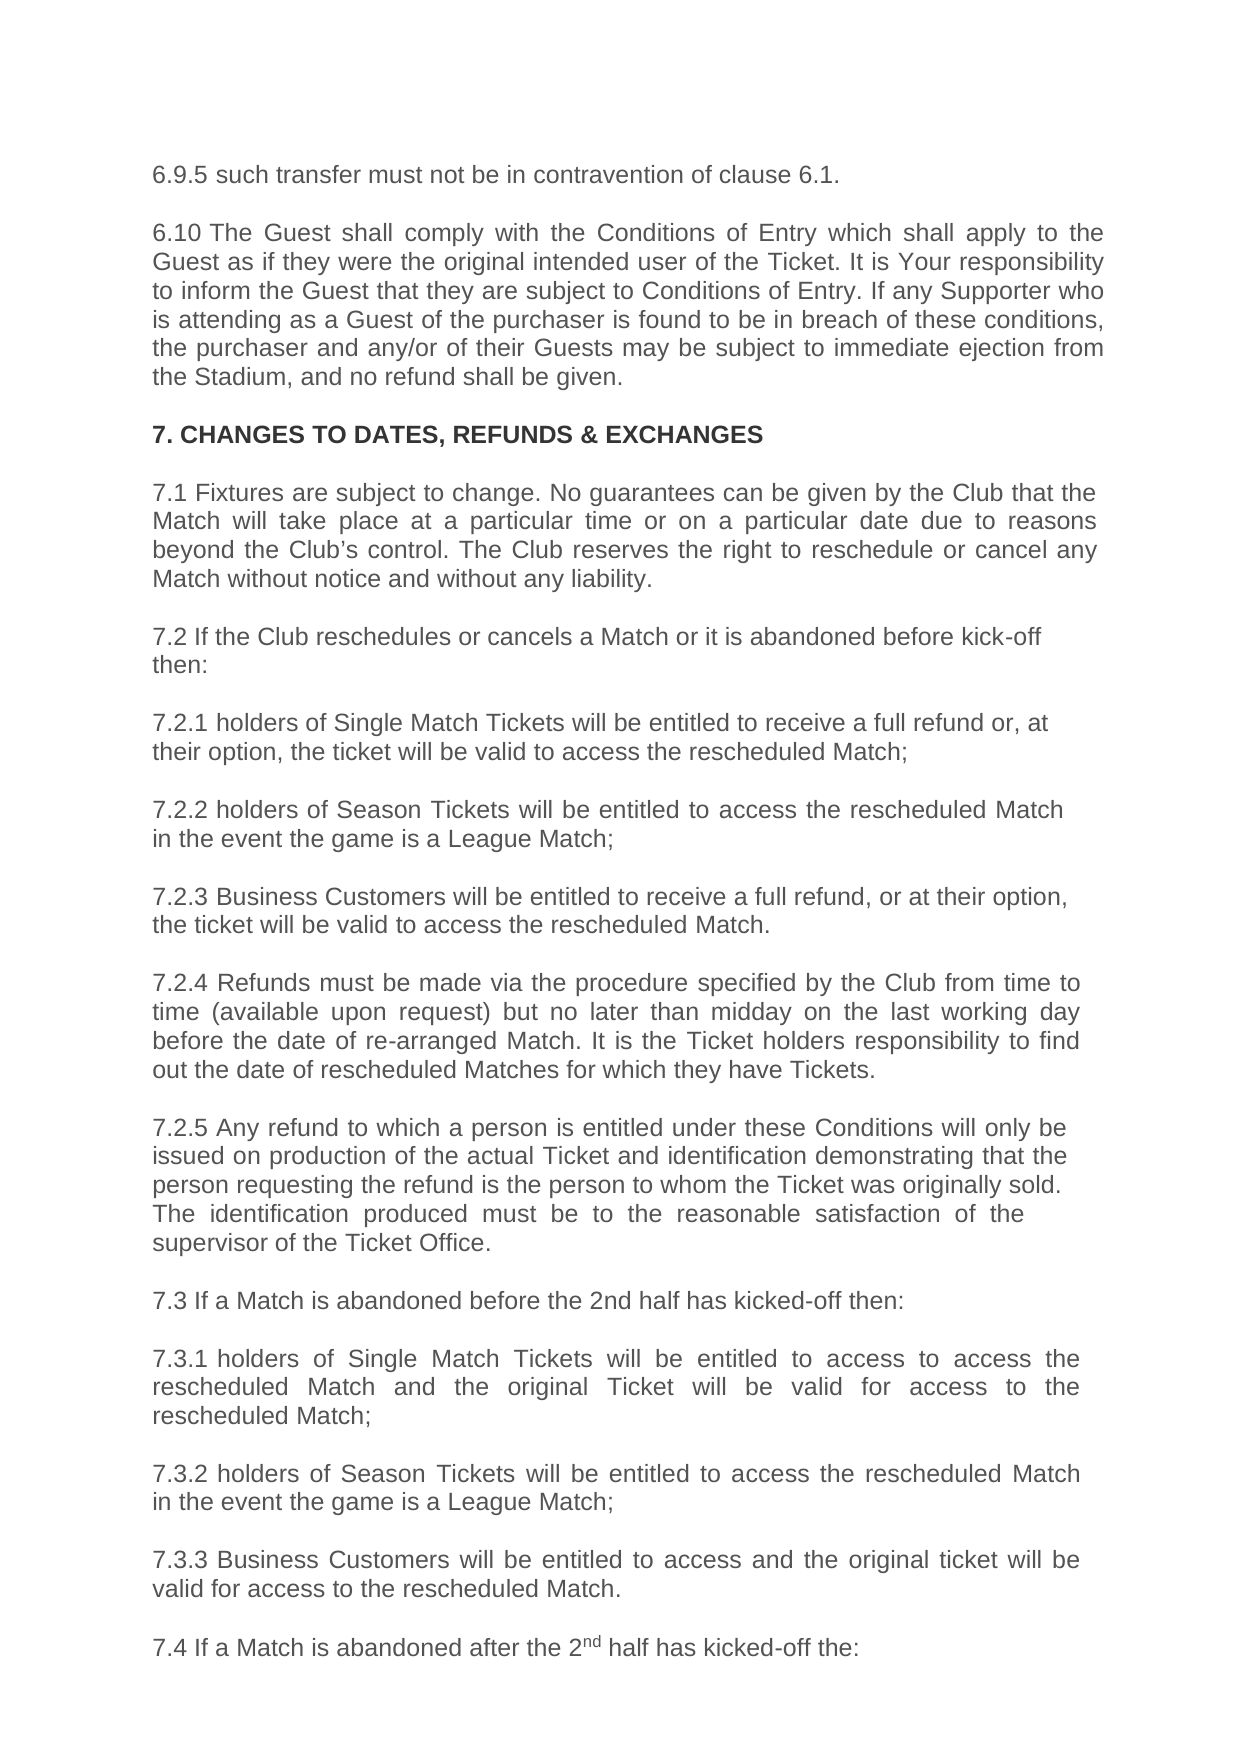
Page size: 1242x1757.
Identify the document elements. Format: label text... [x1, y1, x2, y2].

text 7.4 If a Match is abandoned after the 2nd half has kicked-off the: [152, 1631, 874, 1662]
text 6.10 The Guest shall comply with the Conditions of Entry which shall apply to the Guest as if they were the original intended user of the Ticket. It is Your responsibility to inform the Guest that they are subject to Conditions of Entry. If any Supporter who is attending as a Guest of the purchaser is found to be in breach of these conditions, the purchaser and any/or of their Guests may be subject to immediate ejection from the Stadium, and no refund shall be given. [152, 218, 1105, 391]
text 7.3 If a Match is abandoned before the 2nd half has kicked-off then: [152, 1286, 918, 1314]
text 6.9.5 such transfer must not be in contravention of clause 6.1. [152, 160, 849, 189]
text 7.3.3 Business Customers will be entitled to access and the original ticket will be valid for access to the rescheduled Match. [152, 1545, 1080, 1602]
text 7.3.1 holders of Single Match Tickets will be entitled to access to access the rescheduled Match and the original Ticket will be valid for access to the rescheduled Match; [152, 1344, 1080, 1430]
text 7.2.5 Any refund to which a person is entitled under these Conditions will only be issued on production of the actual Ticket and identification demonstrating that the person requesting the refund is the person to whom the Ticket was originally sold. The identification produced must be to the reasonable satisfaction of the supervisor of the Ticket Office. [152, 1113, 1080, 1256]
text 7.3.2 holders of Season Tickets will be entitled to access the rescheduled Match in the event the game is a League Match; [152, 1459, 1080, 1516]
text 7.2.1 holders of Single Match Tickets will be entitled to receive a full refund or, at their option, the ticket will be valid to access the rescheduled Match; [152, 708, 1061, 766]
text 7. CHANGES TO DATES, REFUNDS & EXCHANGES [152, 420, 774, 449]
text 7.2 If the Club reschedules or cancels a Match or it is abandoned before kick-off then: [152, 622, 1055, 679]
text 7.2.2 holders of Season Tickets will be entitled to access the rescheduled Match in the event the game is a League Match; [152, 795, 1076, 853]
text 7.1 Fixtures are subject to change. No guarantees can be given by the Club that the Match will take place at a particular time or on a particular date due to reasons beyond the Club’s control. The Club reserves the right to reschedule or cancel any Match without notice and without any liability. [152, 478, 1097, 593]
text 7.2.3 Business Customers will be entitled to receive a full refund, or at their option, the ticket will be valid to access the rescheduled Match. [152, 882, 1080, 939]
text 7.2.4 Refunds must be made via the procedure specified by the Club from time to time (available upon request) but no later than midday on the last working day before the date of re-arranged Match. It is the Ticket holders responsibility to find out the date of rescheduled Matches for which they have Tickets. [152, 968, 1080, 1083]
